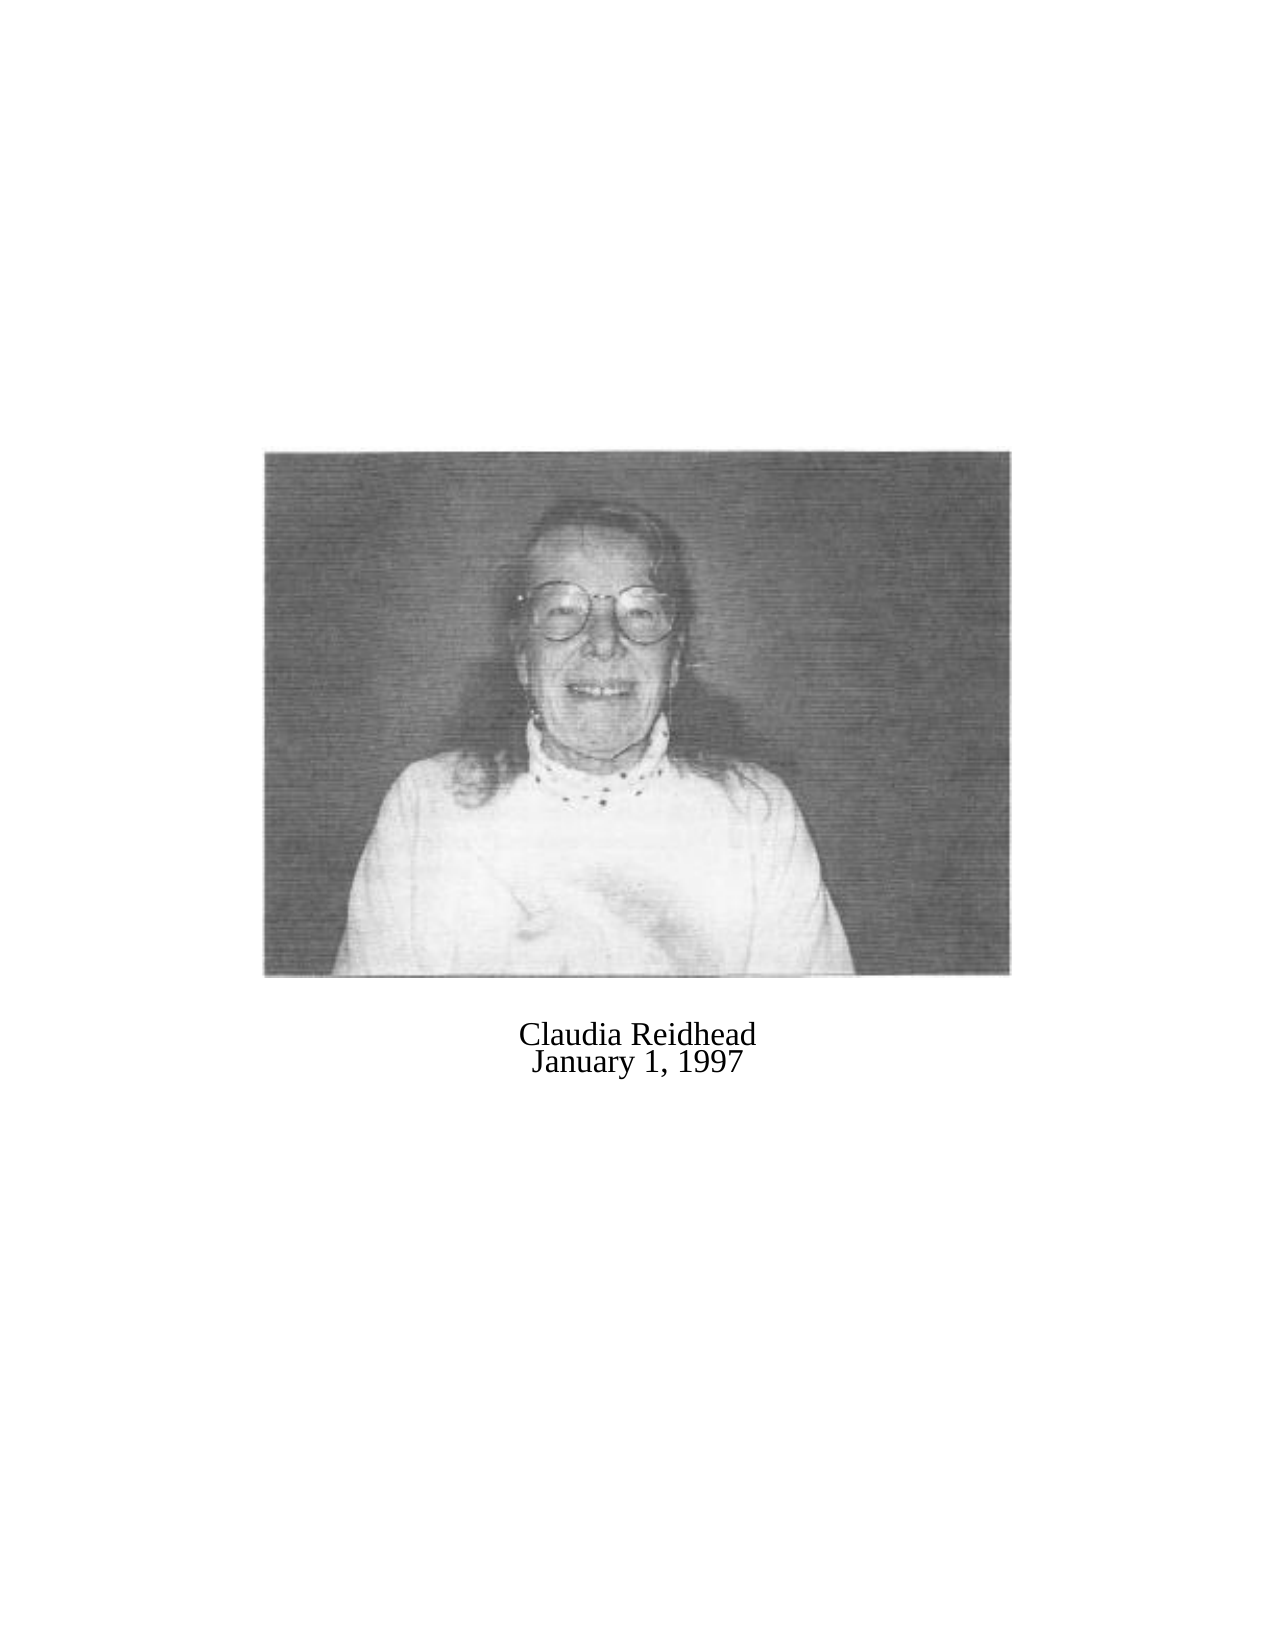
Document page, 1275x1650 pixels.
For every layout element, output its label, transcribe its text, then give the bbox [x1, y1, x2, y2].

picture [261, 446, 1012, 978]
text Claudia Reidhead January 1, 1997 [150, 1023, 1125, 1078]
